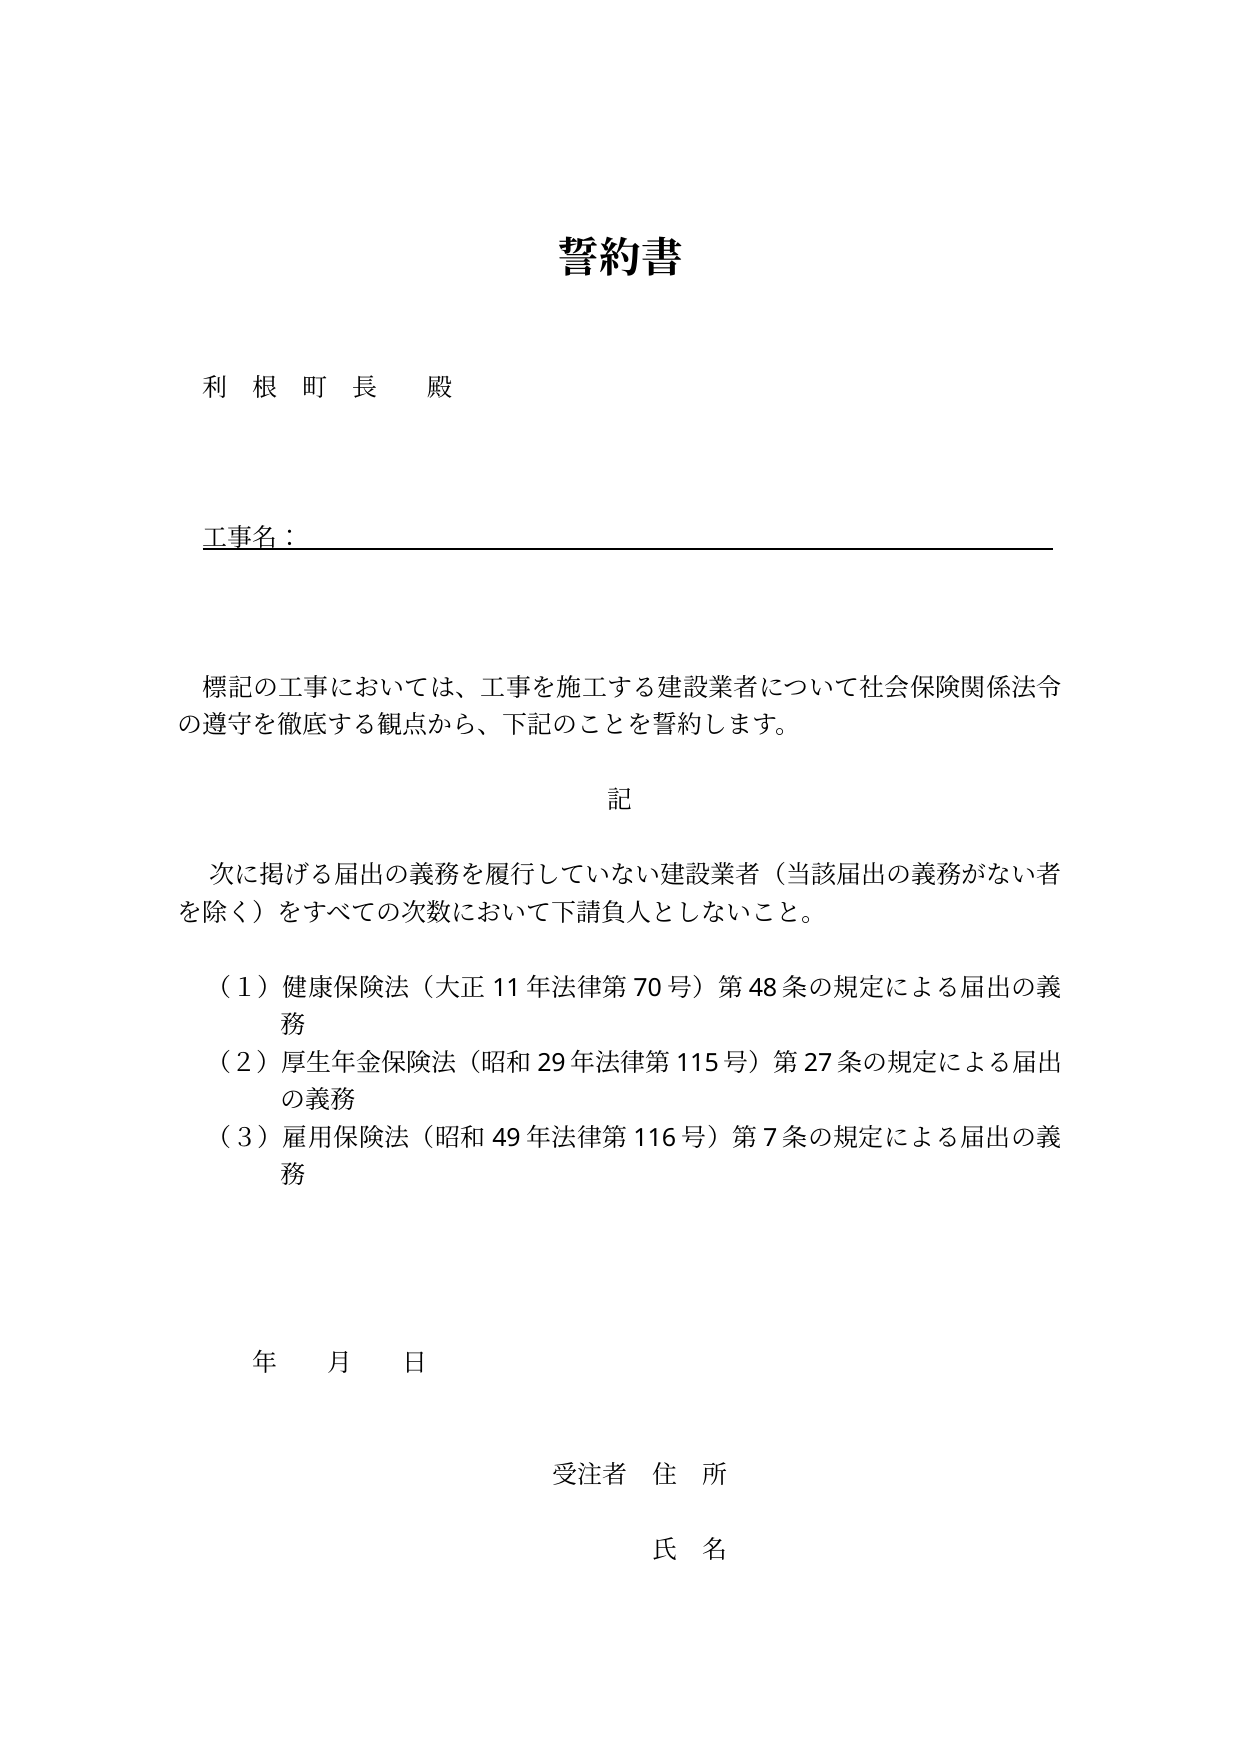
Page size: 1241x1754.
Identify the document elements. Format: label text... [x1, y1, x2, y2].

text 年 月 日 [177, 1342, 1063, 1379]
text 氏 名 [177, 1529, 1063, 1567]
text （３）雇用保険法（昭和49年法律第116号）第7条の規定による届出の義務 [206, 1117, 1063, 1192]
text 工事名： [177, 517, 1063, 554]
text 誓約書 [177, 217, 1063, 292]
text （２）厚生年金保険法（昭和29年法律第115号）第27条の規定による届出の義務 [206, 1042, 1063, 1117]
text （１）健康保険法（大正11年法律第70号）第48条の規定による届出の義務 [206, 967, 1063, 1042]
text 受注者 住 所 [177, 1454, 1063, 1492]
text 次に掲げる届出の義務を履行していない建設業者（当該届出の義務がない者を除く）をすべての次数において下請負人としないこと。 [177, 854, 1063, 929]
text 記 [177, 779, 1063, 817]
text 利 根 町 長 殿 [177, 367, 1063, 404]
text 標記の工事においては、工事を施工する建設業者について社会保険関係法令の遵守を徹底する観点から、下記のことを誓約します。 [177, 667, 1063, 742]
